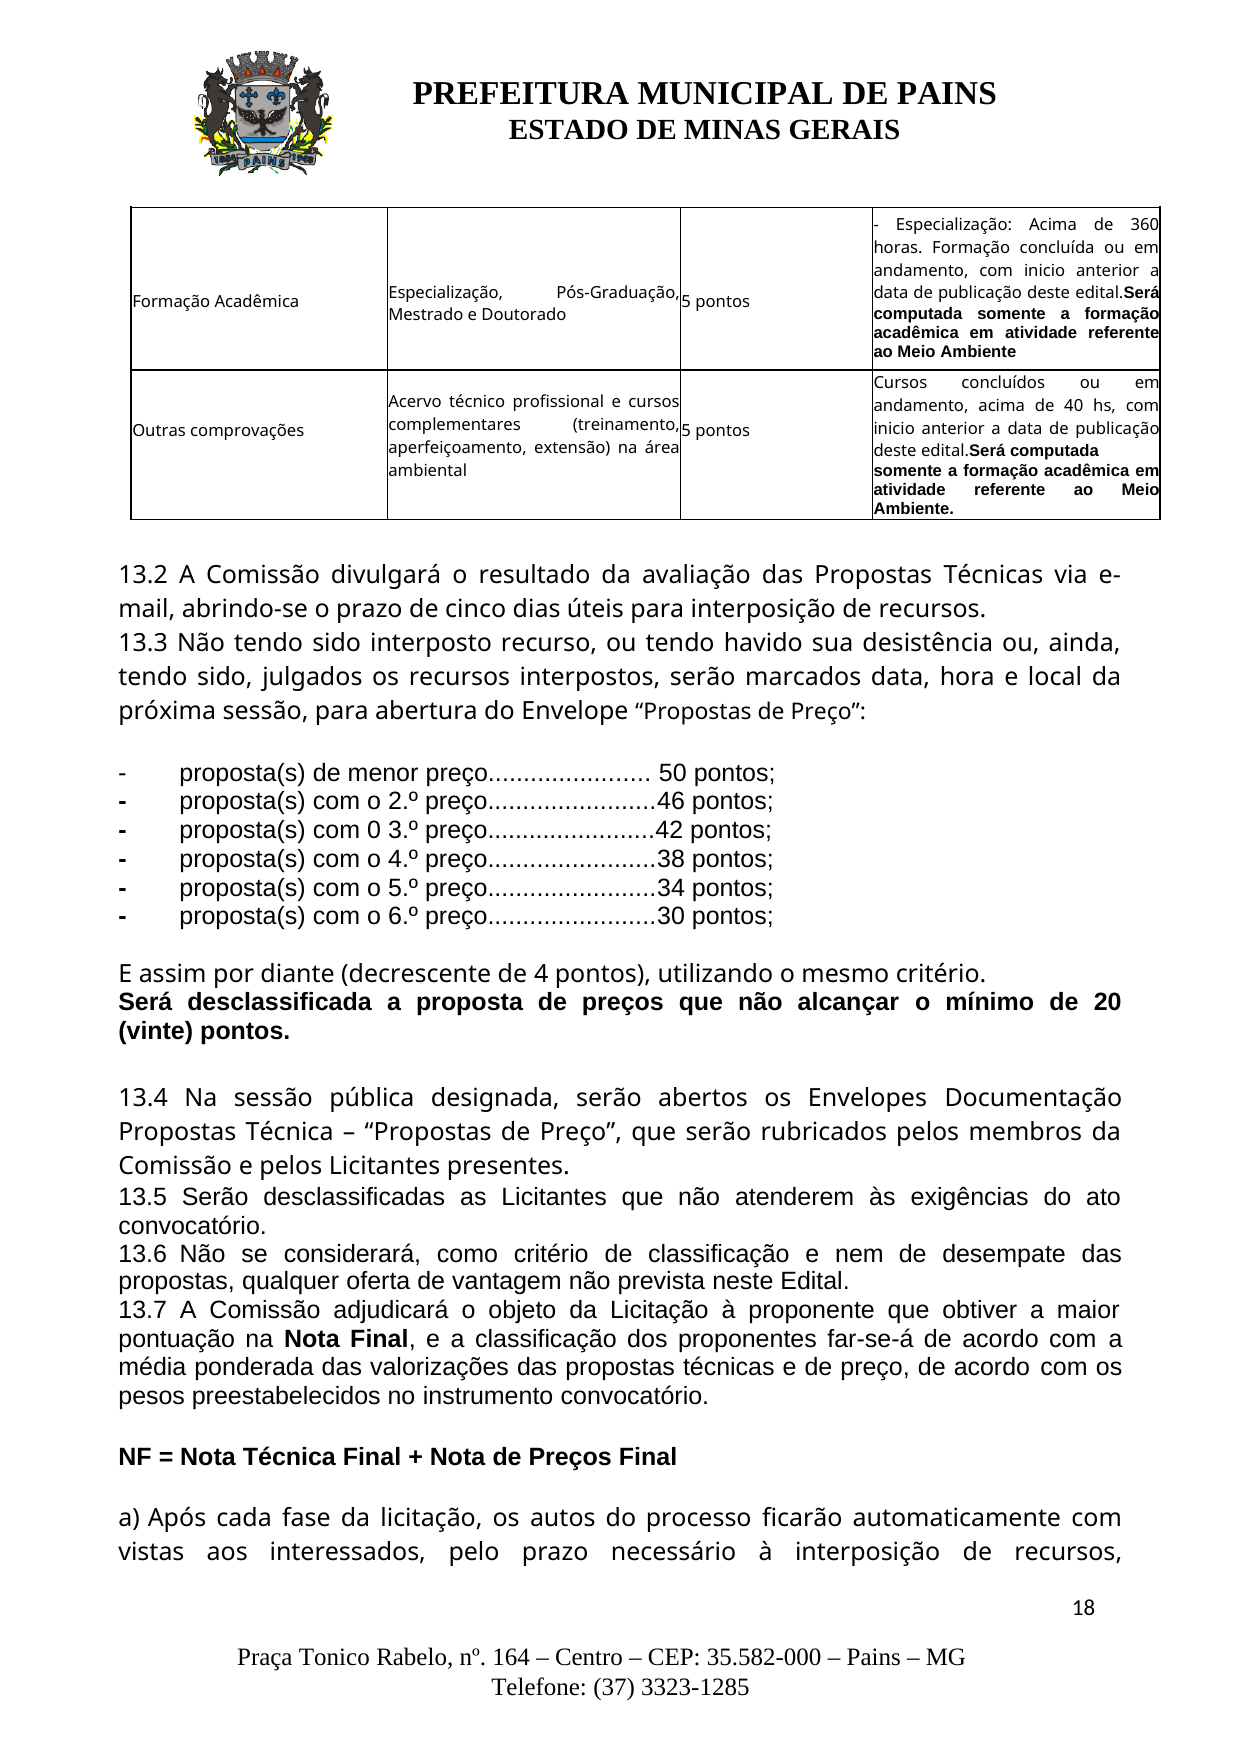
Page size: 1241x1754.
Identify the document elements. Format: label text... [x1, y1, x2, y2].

table_cell 5 pontos [681, 208, 872, 369]
subtitle Será desclassificada a proposta de preços que não alcançar o mínimo de 20 (vinte) pontos. [118, 988, 1122, 1045]
table_cell Cursos concluídos ou em andamento, acima de 40 hs, com inicio anterior a data de publicação deste edital.Será computada somente a formação acadêmica em atividade referente ao Meio Ambiente. [873, 371, 1159, 518]
list 13.6 Não se considerará, como critério de classificação e nem de desempate das propostas, qualquer oferta de vantagem não prevista neste Edital. [118, 1241, 1122, 1295]
subtitle proposta(s) com o 5.º preço 34 pontos; [118, 873, 1122, 902]
table_cell Especialização, Pós-Graduação, Mestrado e Doutorado [388, 208, 680, 369]
list 13.4 Na sessão pública designada, serão abertos os Envelopes Documentação Propostas Técnica – “Propostas de Preço”, que serão rubricados pelos membros da Comissão e pelos Licitantes presentes. [118, 1079, 1122, 1182]
picture [193, 51, 333, 176]
list 13.5 Serão desclassificadas as Licitantes que não atenderem às exigências do ato convocatório. [118, 1182, 1122, 1240]
list 13.3 Não tendo sido interposto recurso, ou tendo havido sua desistência ou, ainda, tendo sido, julgados os recursos interpostos, serão marcados data, hora e local da próxima sessão, para abertura do Envelope “Propostas de Preço”: [118, 625, 1122, 727]
subtitle NF = Nota Técnica Final + Nota de Preços Final [118, 1442, 1122, 1471]
subtitle proposta(s) de menor preço 50 pontos; [118, 758, 1122, 787]
list proposta(s) com o 4.º preço 38 pontos; [118, 844, 1122, 873]
table_cell - Especialização: Acima de 360 horas. Formação concluída ou em andamento, com inicio anterior a data de publicação deste edital.Será computada somente a formação acadêmica em atividade referente ao Meio Ambiente [873, 208, 1159, 369]
table_cell Formação Acadêmica [132, 208, 387, 369]
table_cell Outras comprovações [132, 371, 387, 518]
text E assim por diante (decrescente de 4 pontos), utilizando o mesmo critério. [118, 959, 1122, 988]
subtitle proposta(s) com 0 3.º preço 42 pontos; [118, 816, 1122, 844]
list 13.7 A Comissão adjudicará o objeto da Licitação à proponente que obtiver a maior pontuação na Nota Final, e a classificação dos proponentes far-se-á de acordo com a média ponderada das valorizações das propostas técnicas e de preço, de acordo com os pesos preestabelecidos no instrumento convocatório. [118, 1295, 1122, 1410]
list proposta(s) com o 6.º preço 30 pontos; [118, 902, 1122, 930]
table_cell Acervo técnico profissional e cursos complementares (treinamento, aperfeiçoamento, extensão) na área ambiental [388, 371, 680, 518]
table_cell 5 pontos [681, 371, 872, 518]
list 13.2 A Comissão divulgará o resultado da avaliação das Propostas Técnicas via e- mail, abrindo-se o prazo de cinco dias úteis para interposição de recursos. [118, 557, 1122, 625]
list proposta(s) com o 2.º preço 46 pontos; [118, 787, 1122, 815]
